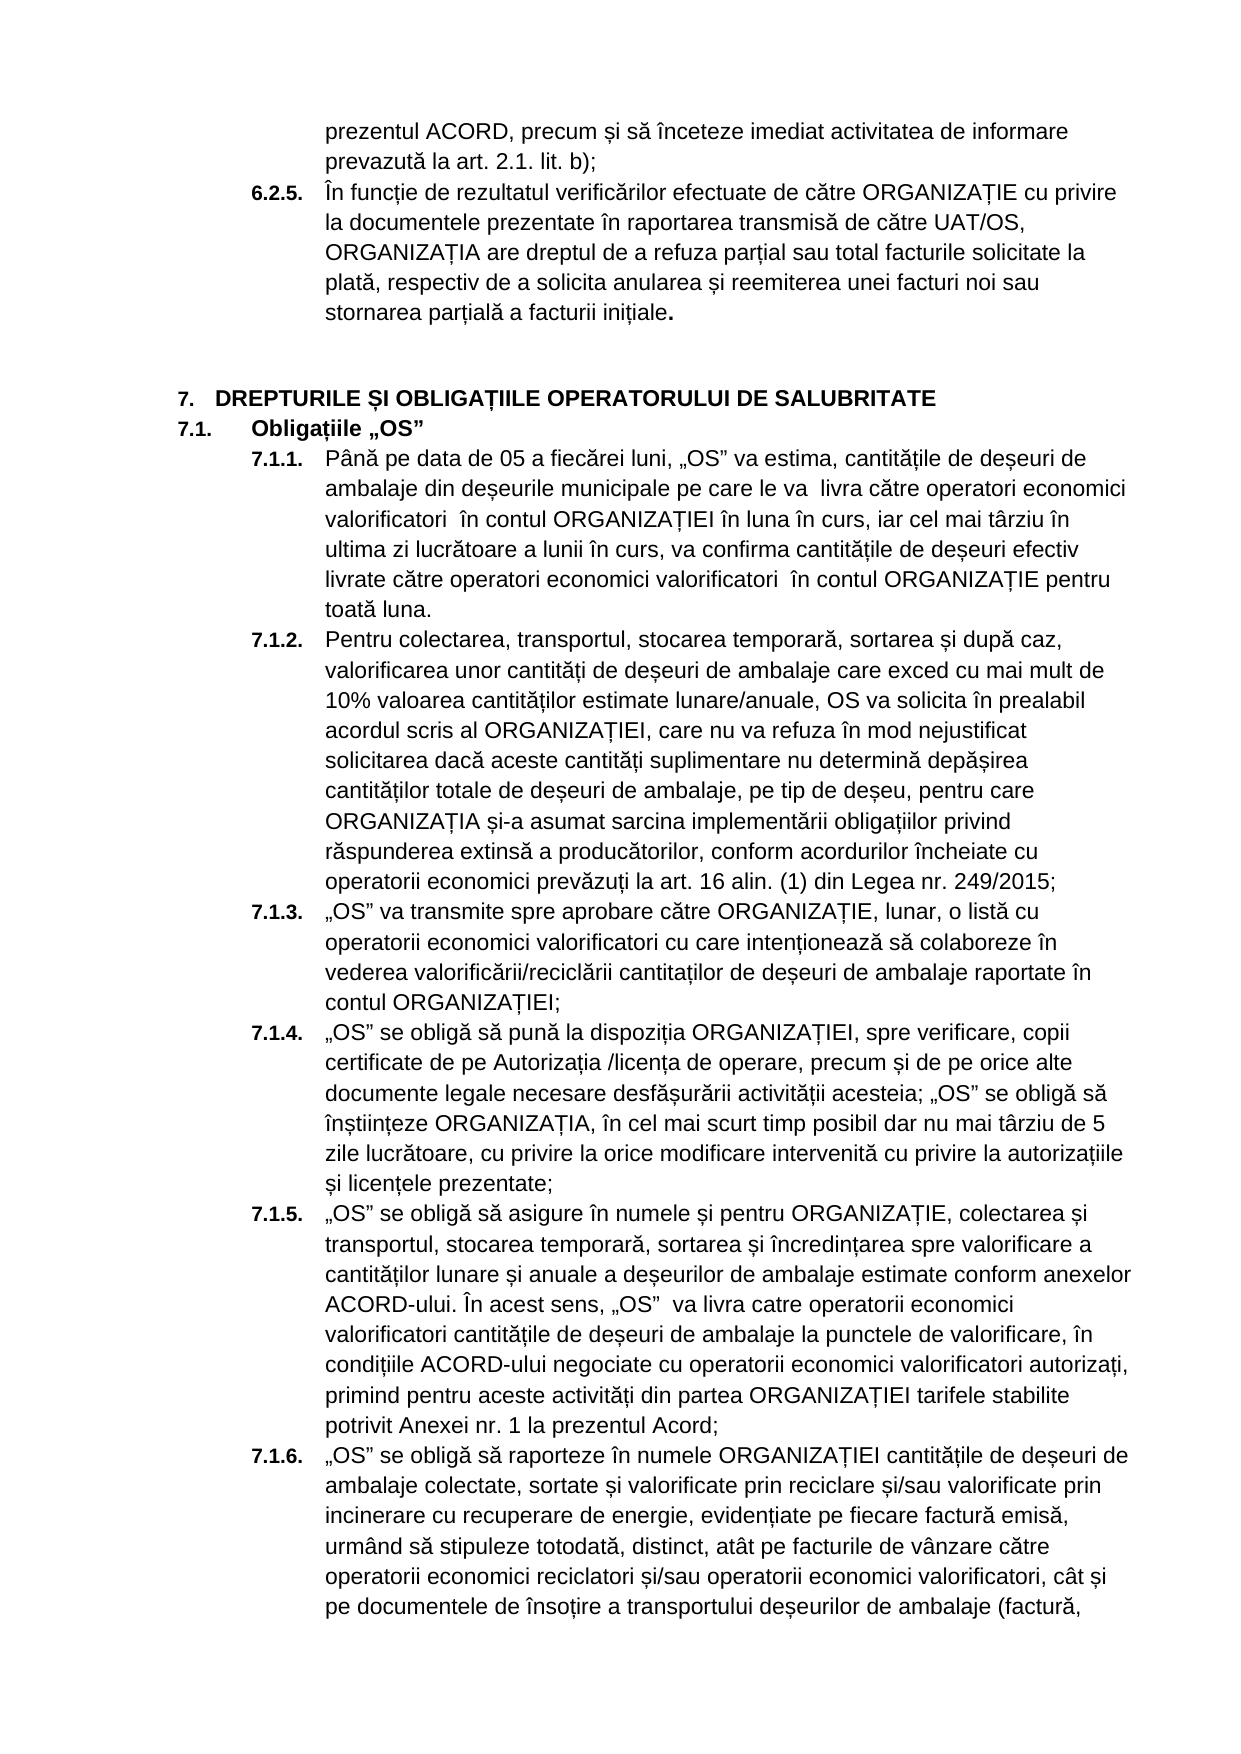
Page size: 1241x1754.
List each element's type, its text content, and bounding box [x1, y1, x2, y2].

list Până pe data de 05 a fiecărei luni, „OS” va estima, cantitățile de deșeuri de ambalaje din deșeurile municipale pe care le va livra către operatori economici valorificatori în contul ORGANIZAȚIEI în luna în curs, iar cel mai târziu în ultima zi lucrătoare a lunii în curs, va confirma cantitățile de deșeuri efectiv livrate către operatori economici valorificatori în contul ORGANIZAȚIE pentru toată luna. [251, 445, 1134, 623]
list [251, 1442, 1134, 1619]
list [251, 118, 1134, 175]
list DREPTURILE ȘI OBLIGAȚIILE OPERATORULUI DE SALUBRITATE [177, 385, 1134, 411]
list În funcție de rezultatul verificărilor efectuate de către ORGANIZAȚIE cu privire la documentele prezentate în raportarea transmisă de către UAT/OS, ORGANIZAȚIA are dreptul de a refuza parțial sau total facturile solicitate la plată, respectiv de a solicita anularea și reemiterea unei facturi noi sau stornarea parțială a facturii inițiale. [251, 178, 1134, 326]
list „OS” va transmite spre aprobare către ORGANIZAȚIE, lunar, o listă cu operatorii economici valorificatori cu care intenționează să colaboreze în vederea valorificării/reciclării cantitaților de deșeuri de ambalaje raportate în contul ORGANIZAȚIEI; [251, 898, 1134, 1015]
list „OS” se obligă să asigure în numele și pentru ORGANIZAȚIE, colectarea și transportul, stocarea temporară, sortarea și încredințarea spre valorificare a cantităților lunare și anuale a deșeurilor de ambalaje estimate conform anexelor ACORD-ului. În acest sens, „OS” va livra catre operatorii economici valorificatori cantitățile de deșeuri de ambalaje la punctele de valorificare, în condițiile ACORD-ului negociate cu operatorii economici valorificatori autorizați, primind pentru aceste activități din partea ORGANIZAȚIEI tarifele stabilite potrivit Anexei nr. 1 la prezentul Acord; [251, 1200, 1134, 1438]
list Pentru colectarea, transportul, stocarea temporară, sortarea și după caz, valorificarea unor cantități de deșeuri de ambalaje care exced cu mai mult de 10% valoarea cantităților estimate lunare/anuale, OS va solicita în prealabil acordul scris al ORGANIZAȚIEI, care nu va refuza în mod nejustificat solicitarea dacă aceste cantități suplimentare nu determină depășirea cantităților totale de deșeuri de ambalaje, pe tip de deșeu, pentru care ORGANIZAȚIA și-a asumat sarcina implementării obligațiilor privind răspunderea extinsă a producătorilor, conform acordurilor încheiate cu operatorii economici prevăzuți la art. 16 alin. (1) din Legea nr. 249/2015; [251, 626, 1134, 894]
list „OS” se obligă să pună la dispoziția ORGANIZAȚIEI, spre verificare, copii certificate de pe Autorizația /licența de operare, precum și de pe orice alte documente legale necesare desfășurării activității acesteia; „OS” se obligă să înștiințeze ORGANIZAȚIA, în cel mai scurt timp posibil dar nu mai târziu de 5 zile lucrătoare, cu privire la orice modificare intervenită cu privire la autorizațiile și licențele prezentate; [251, 1019, 1134, 1197]
list Obligațiile „OS” [177, 415, 1134, 441]
